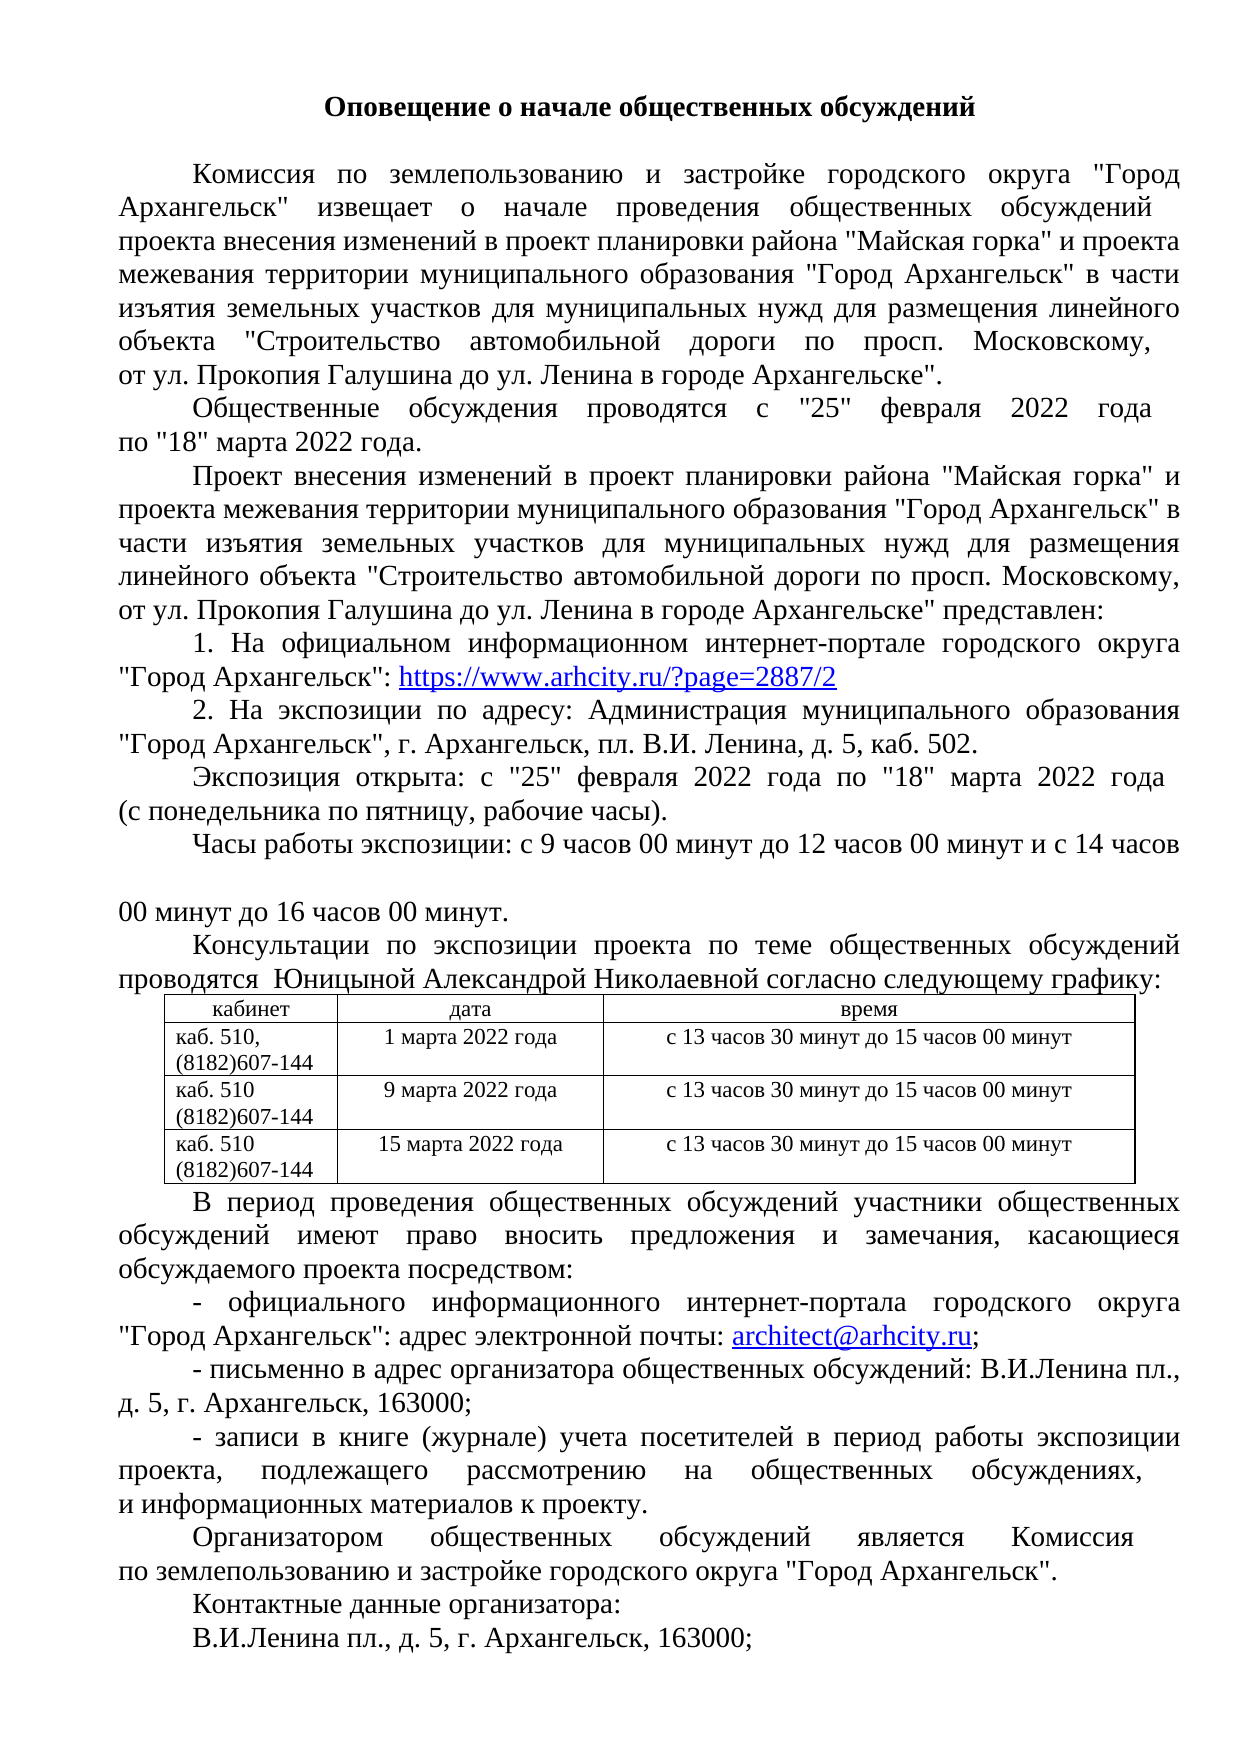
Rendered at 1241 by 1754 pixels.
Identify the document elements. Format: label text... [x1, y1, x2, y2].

text В период проведения общественных обсуждений участники общественных обсуждений имеют право вносить предложения и замечания, касающиеся обсуждаемого проекта посредством: [118, 1184, 1181, 1284]
text Организатором общественных обсуждений является Комиссия по землепользованию и застройке городского округа "Город Архангельск". [118, 1519, 1181, 1586]
table_cell каб. 510 (8182)607-144 [165, 1076, 337, 1129]
text Оповещение о начале общественных обсуждений [118, 89, 1181, 122]
text 1. На официальном информационном интернет-портале городского округа "Город Архангельск": https://www.arhcity.ru/?page=2887/2 [118, 625, 1181, 692]
table_cell каб. 510 (8182)607-144 [165, 1130, 337, 1183]
table_cell с 13 часов 30 минут до 15 часов 00 минут [604, 1130, 1134, 1183]
table_cell 1 марта 2022 года [338, 1023, 603, 1075]
text Общественные обсуждения проводятся с "25" февраля 2022 года по "18" марта 2022 года. [118, 391, 1181, 458]
text Часы работы экспозиции: с 9 часов 00 минут до 12 часов 00 минут и с 14 часов 00 минут до 16 часов 00 минут. [118, 827, 1181, 927]
text Контактные данные организатора: [118, 1586, 1181, 1620]
table_header время [604, 995, 1134, 1022]
table_cell 9 марта 2022 года [338, 1076, 603, 1129]
text Комиссия по землепользованию и застройке городского округа "Город Архангельск" извещает о начале проведения общественных обсуждений проекта внесения изменений в проект планировки района "Майская горка" и проекта межевания территории муниципального образования "Город Архангельск" в части изъятия земельных участков для муниципальных нужд для размещения линейного объекта "Строительство автомобильной дороги по просп. Московскому, от ул. Прокопия Галушина до ул. Ленина в городе Архангельске". [118, 156, 1181, 391]
text Экспозиция открыта: с "25" февраля 2022 года по "18" марта 2022 года (с понедельника по пятницу, рабочие часы). [118, 759, 1181, 827]
text В.И.Ленина пл., д. 5, г. Архангельск, 163000; [118, 1620, 1181, 1653]
table_cell с 13 часов 30 минут до 15 часов 00 минут [604, 1023, 1134, 1075]
text - записи в книге (журнале) учета посетителей в период работы экспозиции проекта, подлежащего рассмотрению на общественных обсуждениях, и информационных материалов к проекту. [118, 1419, 1181, 1519]
table_cell каб. 510, (8182)607-144 [165, 1023, 337, 1075]
text Консультации по экспозиции проекта по теме общественных обсуждений проводятся Юницыной Александрой Николаевной согласно следующему графику: [118, 927, 1181, 994]
table_cell 15 марта 2022 года [338, 1130, 603, 1183]
text Проект внесения изменений в проект планировки района "Майская горка" и проекта межевания территории муниципального образования "Город Архангельск" в части изъятия земельных участков для муниципальных нужд для размещения линейного объекта "Строительство автомобильной дороги по просп. Московскому, от ул. Прокопия Галушина до ул. Ленина в городе Архангельске" представлен: [118, 458, 1181, 625]
table_header кабинет [165, 995, 337, 1022]
table_header дата [338, 995, 603, 1022]
text 2. На экспозиции по адресу: Администрация муниципального образования "Город Архангельск", г. Архангельск, пл. В.И. Ленина, д. 5, каб. 502. [118, 692, 1181, 759]
table_cell с 13 часов 30 минут до 15 часов 00 минут [604, 1076, 1134, 1129]
text - официального информационного интернет-портала городского округа "Город Архангельск": адрес электронной почты: architect@arhcity.ru; [118, 1284, 1181, 1352]
text - письменно в адрес организатора общественных обсуждений: В.И.Ленина пл., д. 5, г. Архангельск, 163000; [118, 1352, 1181, 1419]
